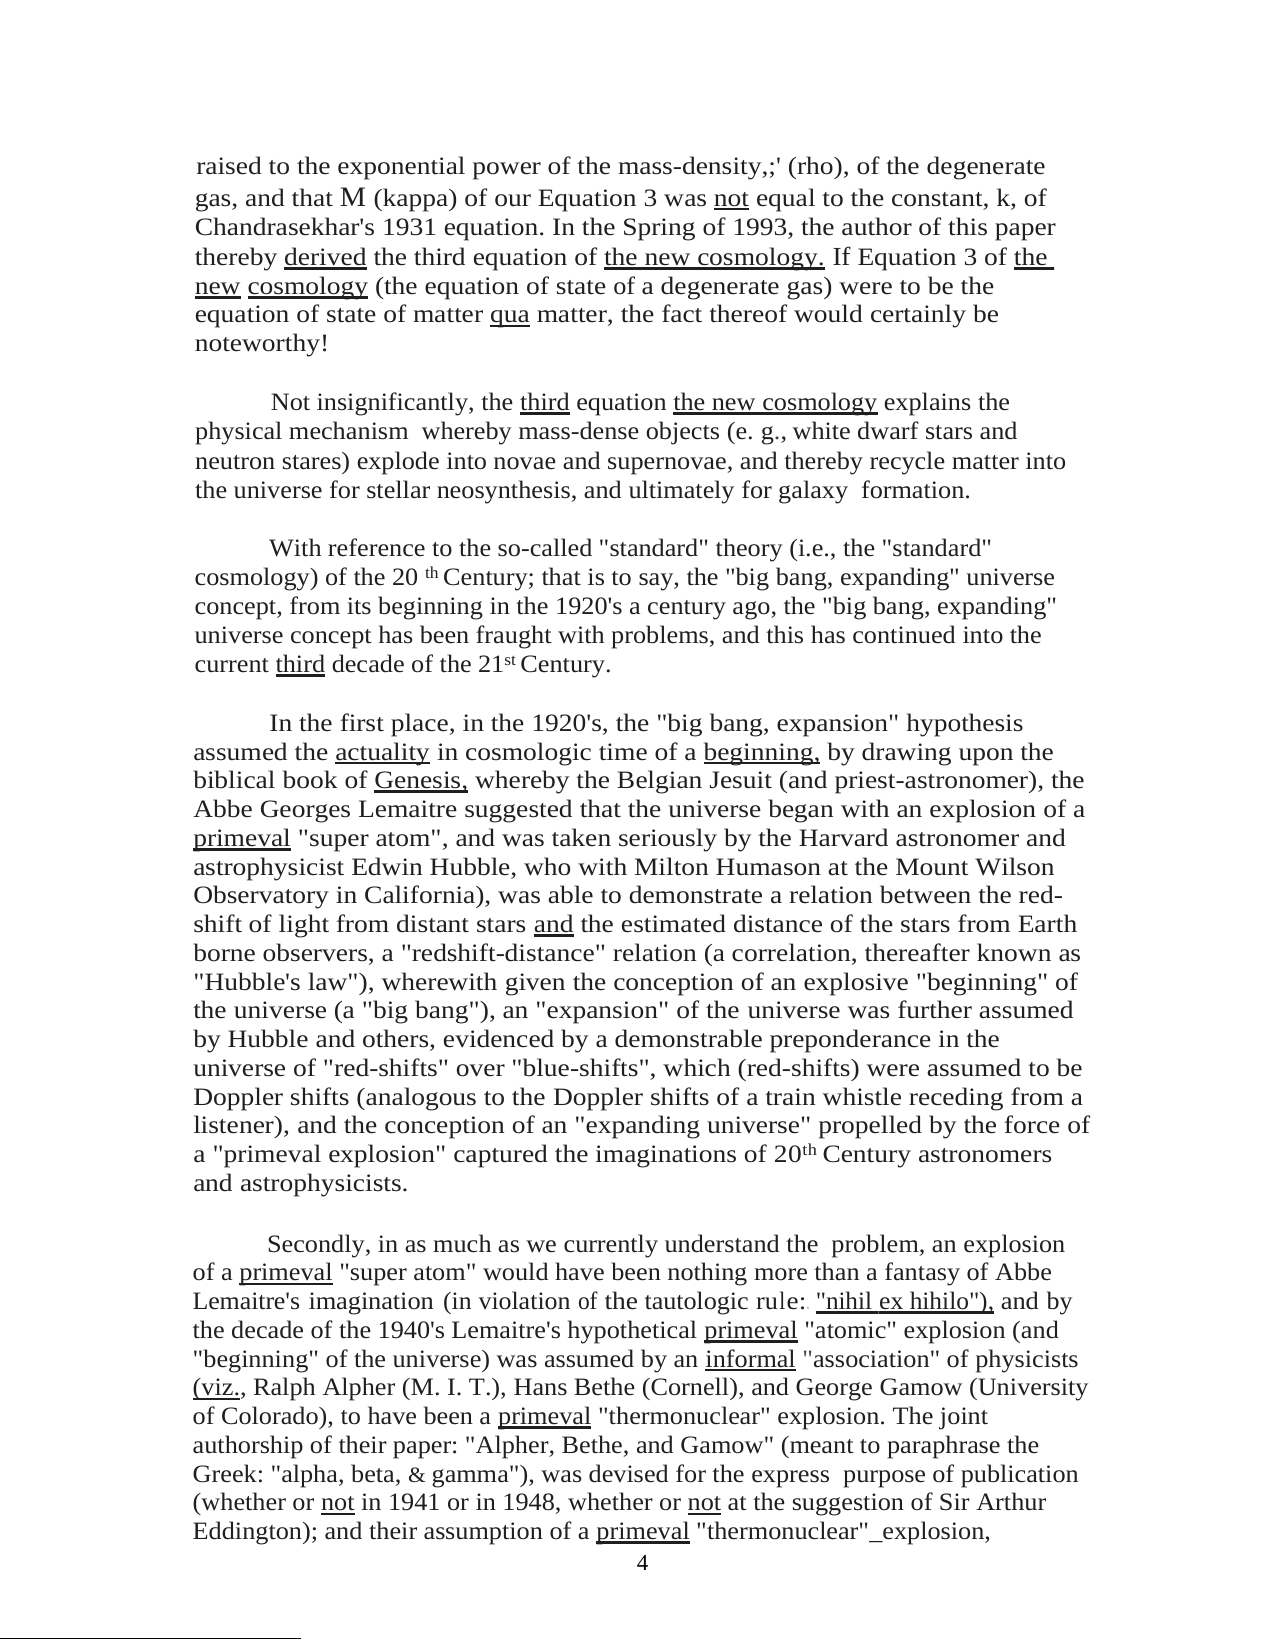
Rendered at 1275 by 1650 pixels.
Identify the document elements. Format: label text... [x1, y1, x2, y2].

text raised to the exponential power of the mass-density,;' (rho), of the degenerate gas, and that M (kappa) of our Equation 3 was not equal to the constant, k, of Chandrasekhar's 1931 equation. In the Spring of 1993, the author of this paper thereby derived the third equation of the new cosmology. If Equation 3 of the new cosmology (the equation of state of a degenerate gas) were to be the equation of state of matter qua matter, the fact thereof would certainly be noteworthy! [194, 151, 1084, 357]
text In the first place, in the 1920's, the "big bang, expansion" hypothesis assumed the actuality in cosmologic time of a beginning, by drawing upon the biblical book of Genesis, whereby the Belgian Jesuit (and priest-astronomer), the Abbe Georges Lemaitre suggested that the universe began with an explosion of a primeval "super atom", and was taken seriously by the Harvard astronomer and astrophysicist Edwin Hubble, who with Milton Humason at the Mount Wilson Observatory in California), was able to demonstrate a relation between the red-shift of light from distant stars and the estimated distance of the stars from Earth borne observers, a "redshift-distance" relation (a correlation, thereafter known as "Hubble's law"), wherewith given the conception of an explosive "beginning" of the universe (a "big bang"), an "expansion" of the universe was further assumed by Hubble and others, evidenced by a demonstrable preponderance in the universe of "red-shifts" over "blue-shifts", which (red-shifts) were assumed to be Doppler shifts (analogous to the Doppler shifts of a train whistle receding from a listener), and the conception of an "expanding universe" propelled by the force of a "primeval explosion" captured the imaginations of 20th Century astronomers and astrophysicists. [193, 708, 1093, 1197]
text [192, 1229, 1090, 1545]
text With reference to the so-called "standard" theory (i.e., the "standard" cosmology) of the 20 th Century; that is to say, the "big bang, expanding" universe concept, from its beginning in the 1920's a century ago, the "big bang, expanding" universe concept has been fraught with problems, and this has continued into the current third decade of the 21st Century. [194, 533, 1097, 678]
text Not insignificantly, the third equation the new cosmology explains the physical mechanism whereby mass-dense objects (e. g., white dwarf stars and neutron stares) explode into novae and supernovae, and thereby recycle matter into the universe for stellar neosynthesis, and ultimately for galaxy formation. [195, 387, 1093, 504]
